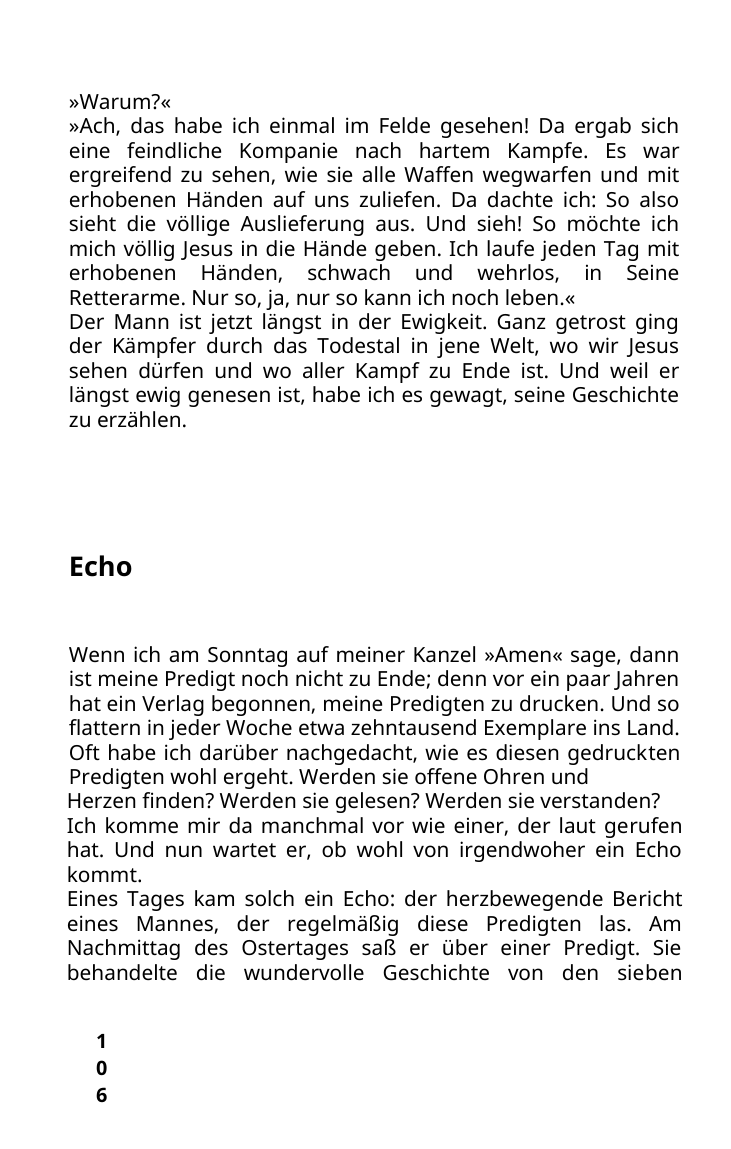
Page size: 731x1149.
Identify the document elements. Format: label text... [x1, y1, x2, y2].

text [67, 887, 682, 985]
text Ich komme mir da manchmal vor wie einer, der laut gerufen hat. Und nun wartet er, ob wohl von irgendwoher ein Echo kommt. [67, 814, 682, 887]
text »Warum?« [69, 89, 730, 114]
text Herzen finden? Werden sie gelesen? Werden sie verstanden? [67, 789, 682, 814]
text Der Mann ist jetzt längst in der Ewigkeit. Ganz getrost ging der Kämpfer durch das Todestal in jene Welt, wo wir Jesus sehen dürfen und wo aller Kampf zu Ende ist. Und weil er längst ewig genesen ist, habe ich es gewagt, seine Geschichte zu erzählen. [69, 310, 680, 432]
subtitle Echo [69, 555, 730, 582]
text Wenn ich am Sonntag auf meiner Kanzel »Amen« sage, dann ist meine Predigt noch nicht zu Ende; denn vor ein paar Jahren hat ein Verlag begonnen, meine Predigten zu drucken. Und so flattern in jeder Woche etwa zehntausend Exemplare ins Land. [69, 642, 680, 740]
text »Ach, das habe ich einmal im Felde gesehen! Da ergab sich eine feindliche Kompanie nach hartem Kampfe. Es war ergreifend zu sehen, wie sie alle Waffen wegwarfen und mit erhobenen Händen auf uns zuliefen. Da dachte ich: So also sieht die völlige Auslieferung aus. Und sieh! So möchte ich mich völlig Jesus in die Hände geben. Ich laufe jeden Tag mit erhobenen Händen, schwach und wehrlos, in Seine Retterarme. Nur so, ja, nur so kann ich noch leben.« [69, 114, 680, 310]
text Oft habe ich darüber nachgedacht, wie es diesen gedruckten Predigten wohl ergeht. Werden sie offene Ohren und [69, 740, 680, 789]
